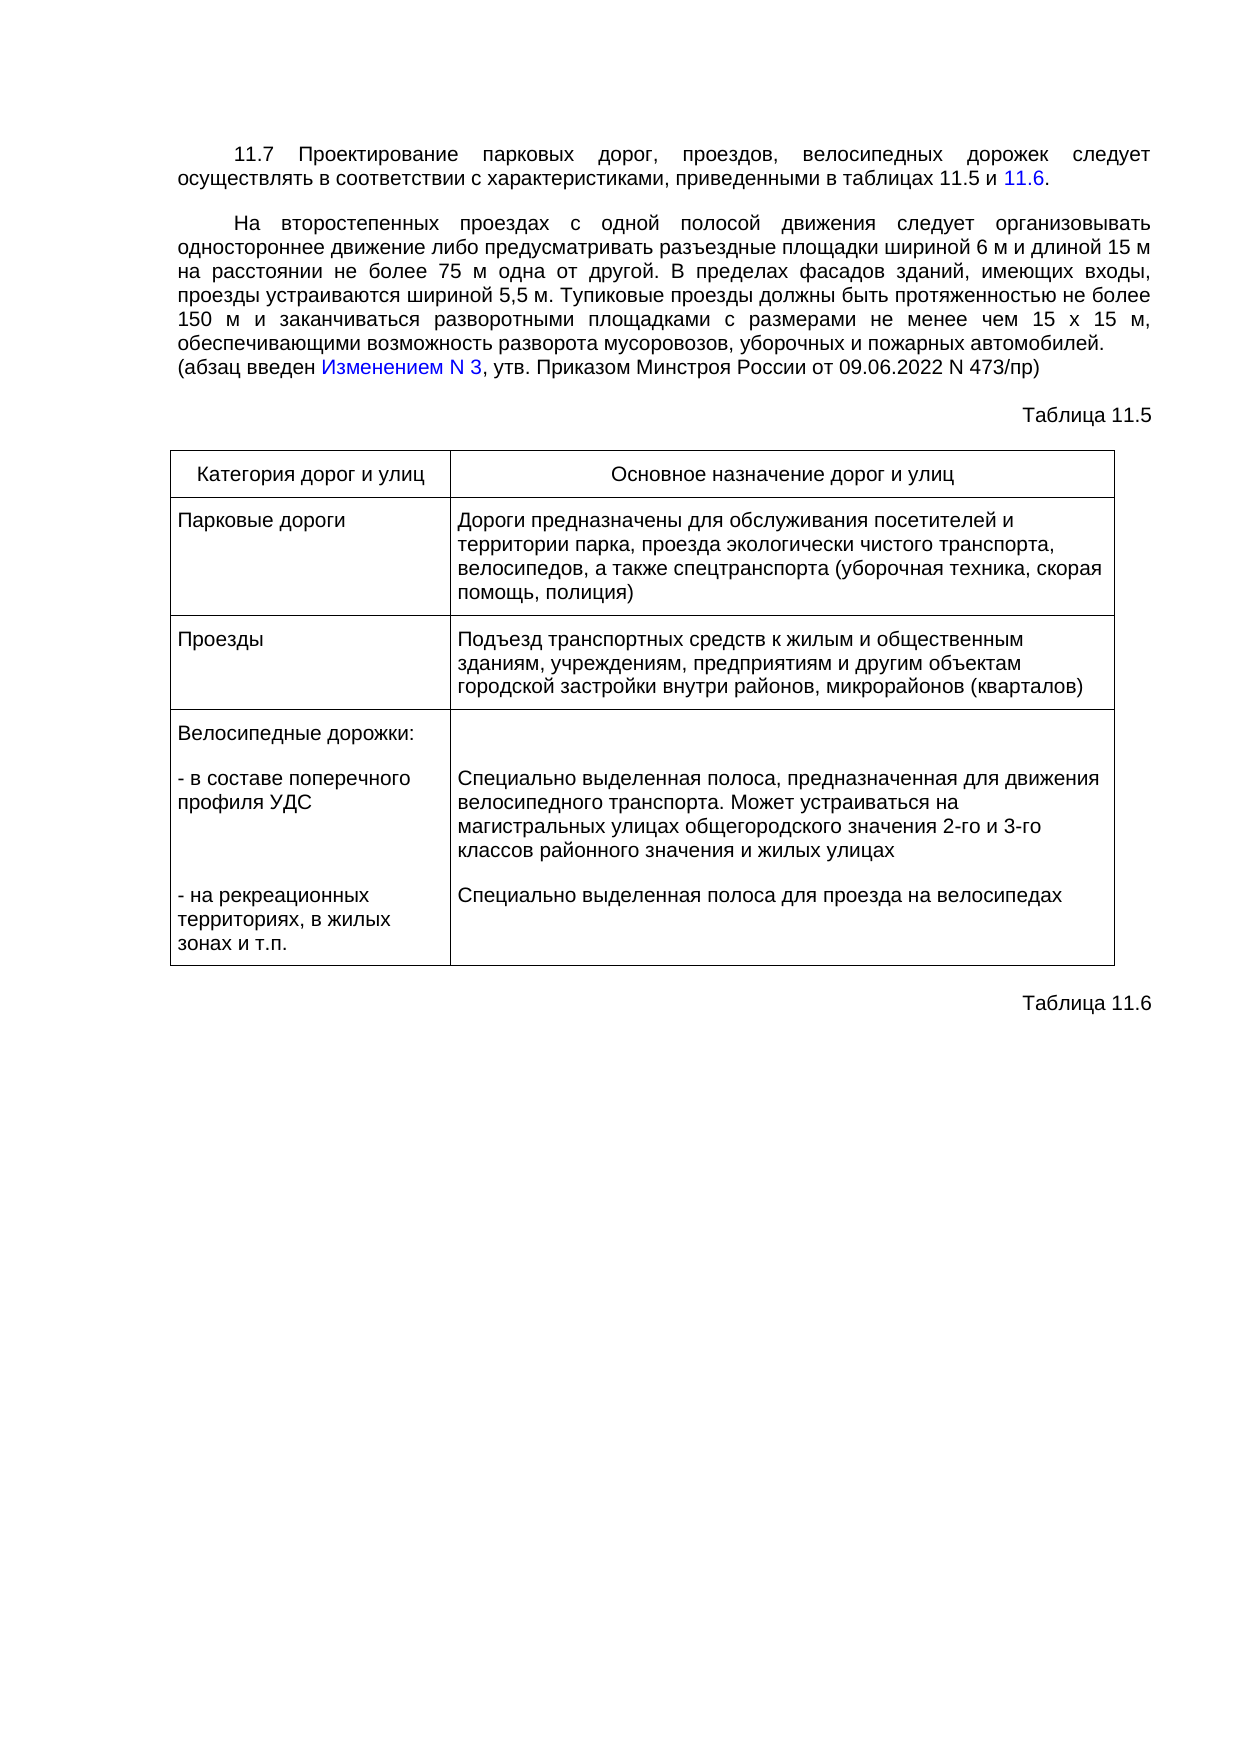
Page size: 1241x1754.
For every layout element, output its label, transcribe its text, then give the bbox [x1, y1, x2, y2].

table_cell - в составе поперечного профиля УДС [171, 755, 450, 872]
text Таблица 11.5 [177, 402, 1152, 426]
text (абзац введен Изменением N 3, утв. Приказом Минстроя России от 09.06.2022 N 473/пр) [177, 354, 1152, 378]
text На второстепенных проездах с одной полосой движения следует организовывать одностороннее движение либо предусматривать разъездные площадки шириной 6 м и длиной 15 м на расстоянии не более 75 м одна от другой. В пределах фасадов зданий, имеющих входы, проезды устраиваются шириной 5,5 м. Тупиковые проезды должны быть протяженностью не более 150 м и заканчиваться разворотными площадками с размерами не менее чем 15 x 15 м, обеспечивающими возможность разворота мусоровозов, уборочных и пожарных автомобилей. [177, 211, 1152, 354]
table_cell Велосипедные дорожки: [171, 710, 450, 755]
text Таблица 11.6 [177, 990, 1152, 1014]
table_cell Специально выделенная полоса, предназначенная для движения велосипедного транспорта. Может устраиваться на магистральных улицах общегородского значения 2-го и 3-го классов районного значения и жилых улицах [451, 755, 1114, 872]
table_cell - на рекреационных территориях, в жилых зонах и т.п. [171, 872, 450, 965]
table_cell Парковые дороги [171, 498, 450, 615]
table_header Категория дорог и улиц [171, 451, 450, 497]
text 11.7 Проектирование парковых дорог, проездов, велосипедных дорожек следует осуществлять в соответствии с характеристиками, приведенными в таблицах 11.5 и 11.6. [177, 142, 1152, 190]
table_cell Дороги предназначены для обслуживания посетителей и территории парка, проезда экологически чистого транспорта, велосипедов, а также спецтранспорта (уборочная техника, скорая помощь, полиция) [451, 498, 1114, 615]
table_cell Проезды [171, 616, 450, 709]
table_cell [451, 710, 1114, 755]
table_cell Специально выделенная полоса для проезда на велосипедах [451, 872, 1114, 965]
table_header Основное назначение дорог и улиц [451, 451, 1114, 497]
table_cell Подъезд транспортных средств к жилым и общественным зданиям, учреждениям, предприятиям и другим объектам городской застройки внутри районов, микрорайонов (кварталов) [451, 616, 1114, 709]
